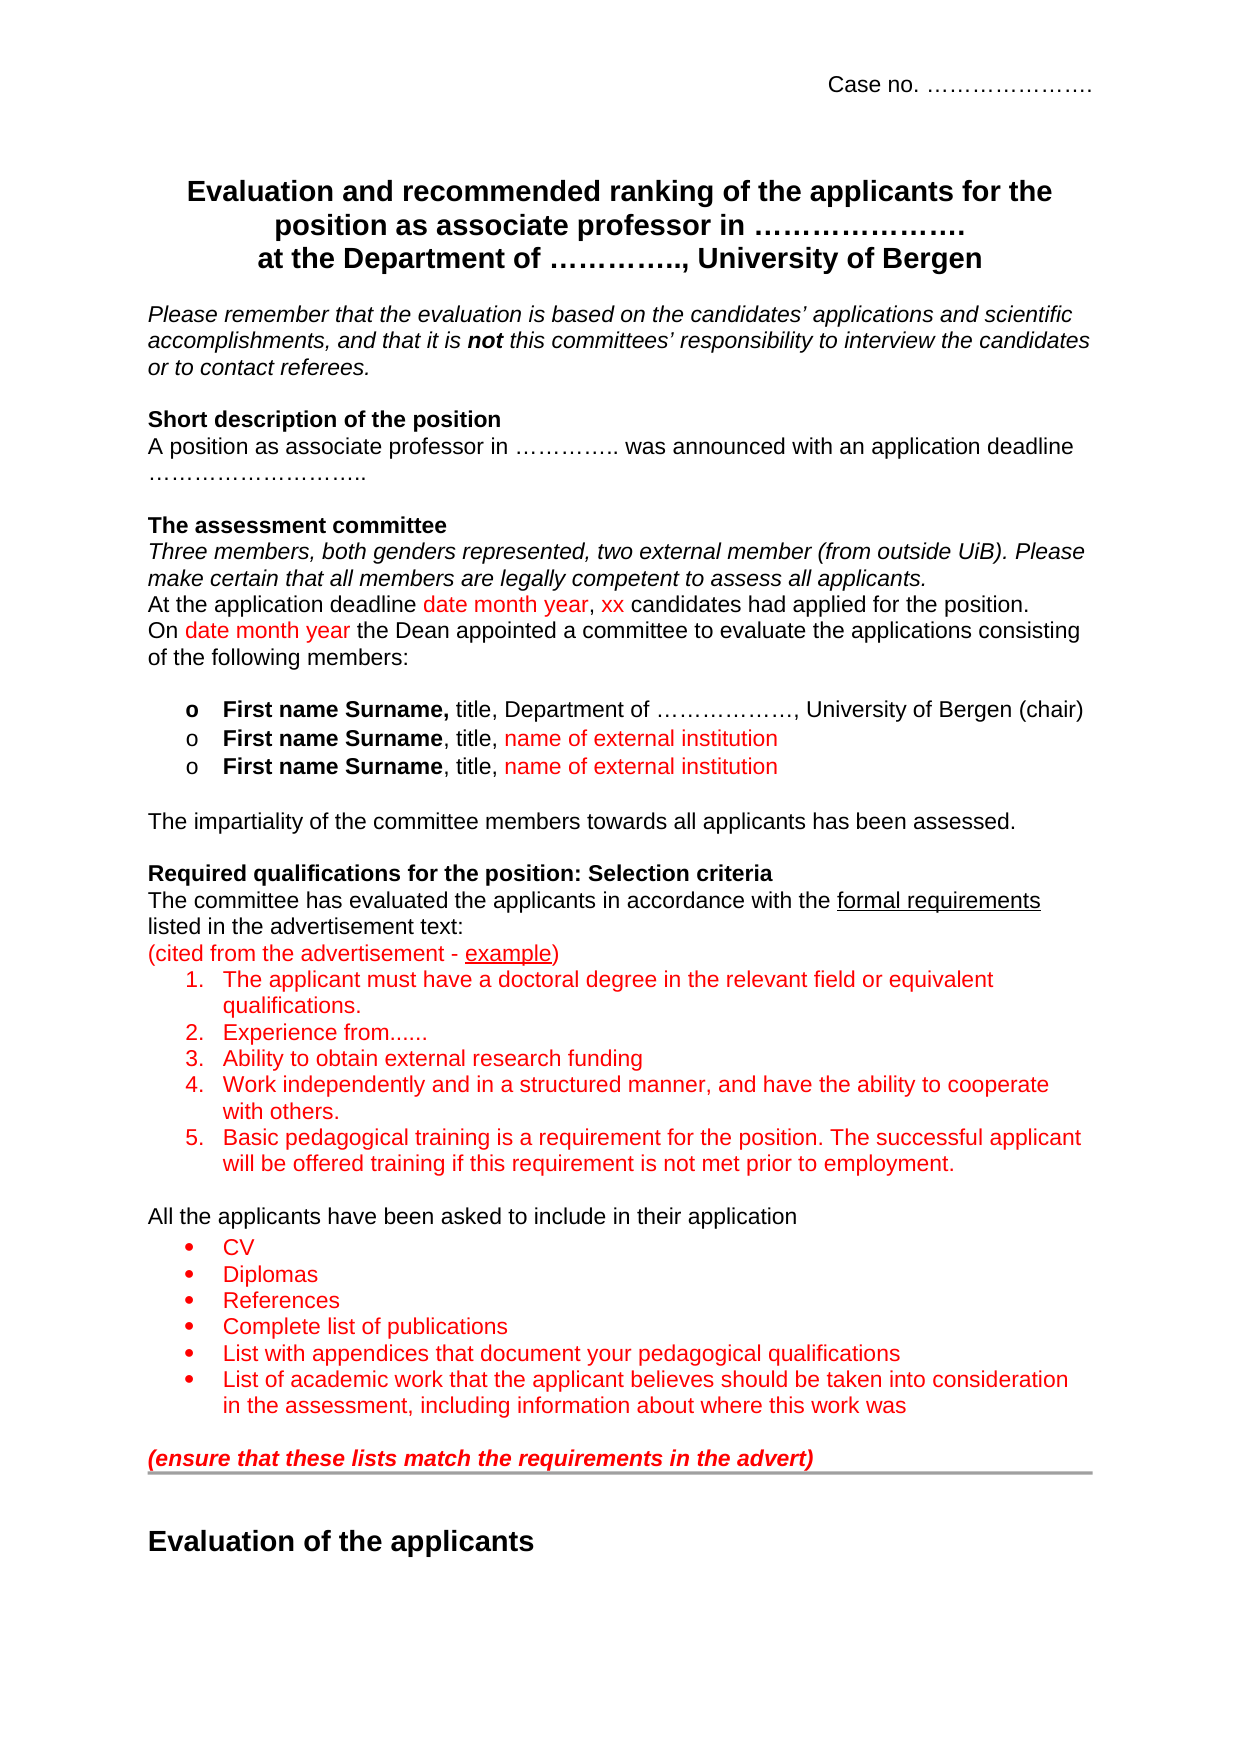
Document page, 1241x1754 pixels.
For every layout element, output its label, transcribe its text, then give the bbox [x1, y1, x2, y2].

list Experience from...... [185, 1018, 1092, 1045]
text Short description of the position [148, 406, 1092, 433]
text At the application deadline date month year, xx candidates had applied for the position. [148, 591, 1092, 617]
list Work independently and in a structured manner, and have the ability to cooperate with others. [185, 1071, 1092, 1124]
list Ability to obtain external research funding [185, 1045, 1092, 1071]
list References [185, 1287, 1092, 1313]
list Basic pedagogical training is a requirement for the position. The successful applicant will be offered training if this requirement is not met prior to employment. [185, 1124, 1092, 1177]
list Complete list of publications [185, 1313, 1092, 1340]
text (cited from the advertisement - example) [148, 939, 1092, 966]
list First name Surname, title, Department of ………………, University of Bergen (chair) [185, 696, 1092, 725]
text A position as associate professor in ………….. was announced with an application deadline ……………………….. [148, 433, 1092, 486]
text Required qualifications for the position: Selection criteria [148, 860, 1092, 887]
list CV [185, 1234, 1092, 1261]
list The applicant must have a doctoral degree in the relevant field or equivalent qualifications. [185, 966, 1092, 1018]
list List with appendices that document your pedagogical qualifications [185, 1340, 1092, 1366]
text The committee has evaluated the applicants in accordance with the formal requirements listed in the advertisement text: [148, 887, 1092, 939]
list First name Surname, title, name of external institution [185, 725, 1092, 753]
text Please remember that the evaluation is based on the candidates’ applications and scientific accomplishments, and that it is not this committees’ responsibility to interview the candidates or to contact referees. [148, 301, 1092, 380]
text Evaluation and recommended ranking of the applicants for the position as associate professor in …………………. at the Department of ………….., University of Bergen [148, 148, 1092, 275]
list Diplomas [185, 1261, 1092, 1287]
list First name Surname, title, name of external institution [185, 753, 1092, 781]
text (ensure that these lists match the requirements in the advert) [148, 1445, 1092, 1471]
list List of academic work that the applicant believes should be taken into consideration in the assessment, including information about where this work was [185, 1366, 1092, 1419]
text The impartiality of the committee members towards all applicants has been assessed. [148, 808, 1092, 834]
text All the applicants have been asked to include in their application [148, 1203, 1092, 1230]
text The assessment committee [148, 512, 1092, 538]
text Evaluation of the applicants [148, 1524, 1092, 1558]
text Three members, both genders represented, two external member (from outside UiB). Please make certain that all members are legally competent to assess all applicants. [148, 538, 1092, 591]
text On date month year the Dean appointed a committee to evaluate the applications consisting of the following members: [148, 617, 1092, 670]
